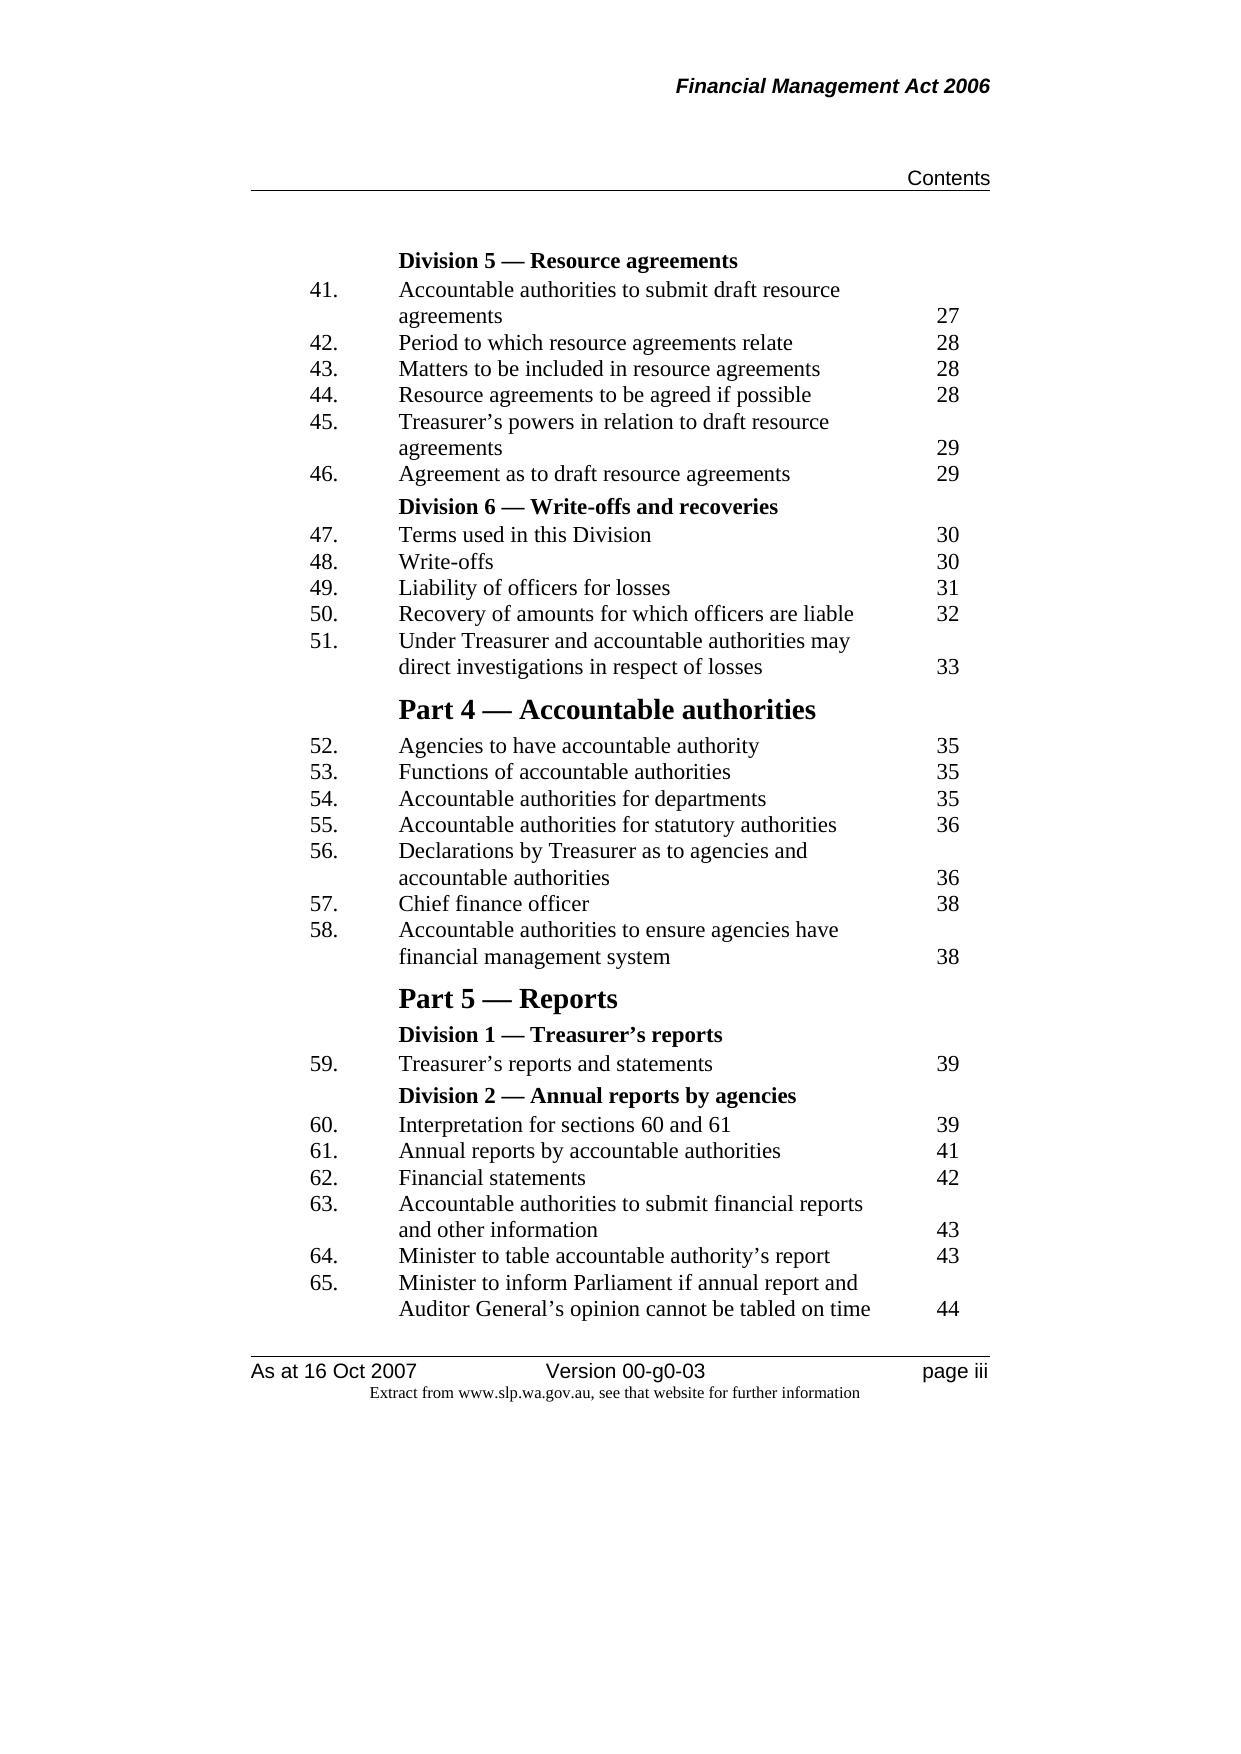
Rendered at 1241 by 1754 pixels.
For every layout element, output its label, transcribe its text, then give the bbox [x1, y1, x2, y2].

text 45. Treasurer’s powers in relation to draft resource agreements 29 [309, 408, 872, 460]
text 47. Terms used in this Division 30 [309, 521, 872, 548]
text 48. Write-offs 30 [309, 548, 872, 574]
text Division 6 — Write-offs and recoveries [398, 493, 872, 519]
text 54. Accountable authorities for departments 35 [309, 784, 872, 811]
text 64. Minister to table accountable authority’s report 43 [309, 1243, 872, 1269]
text 55. Accountable authorities for statutory authorities 36 [309, 811, 872, 837]
text 41. Accountable authorities to submit draft resource agreements 27 [309, 276, 872, 329]
text 61. Annual reports by accountable authorities 41 [309, 1137, 872, 1163]
text 46. Agreement as to draft resource agreements 29 [309, 460, 872, 487]
text 43. Matters to be included in resource agreements 28 [309, 355, 872, 381]
text 49. Liability of officers for losses 31 [309, 574, 872, 601]
text 51. Under Treasurer and accountable authorities may direct investigations in respect of losses 33 [309, 627, 872, 679]
text 50. Recovery of amounts for which officers are liable 32 [309, 601, 872, 627]
text 57. Chief finance officer 38 [309, 890, 872, 916]
text 65. Minister to inform Parliament if annual report and Auditor General’s opinion cannot be tabled on time 44 [309, 1269, 872, 1322]
text Division 2 — Annual reports by agencies [398, 1082, 872, 1109]
text Part 4 — Accountable authorities [398, 692, 872, 726]
text 44. Resource agreements to be agreed if possible 28 [309, 381, 872, 408]
text 58. Accountable authorities to ensure agencies have financial management system 38 [309, 916, 872, 969]
text Division 1 — Treasurer’s reports [398, 1021, 872, 1048]
text 63. Accountable authorities to submit financial reports and other information 43 [309, 1190, 872, 1243]
text 53. Functions of accountable authorities 35 [309, 758, 872, 784]
text 52. Agencies to have accountable authority 35 [309, 732, 872, 758]
text 56. Declarations by Treasurer as to agencies and accountable authorities 36 [309, 837, 872, 890]
text 60. Interpretation for sections 60 and 61 39 [309, 1111, 872, 1137]
text 62. Financial statements 42 [309, 1163, 872, 1190]
text 59. Treasurer’s reports and statements 39 [309, 1050, 872, 1076]
text Division 5 — Resource agreements [398, 247, 872, 274]
text 42. Period to which resource agreements relate 28 [309, 329, 872, 355]
text Part 5 — Reports [398, 982, 872, 1015]
